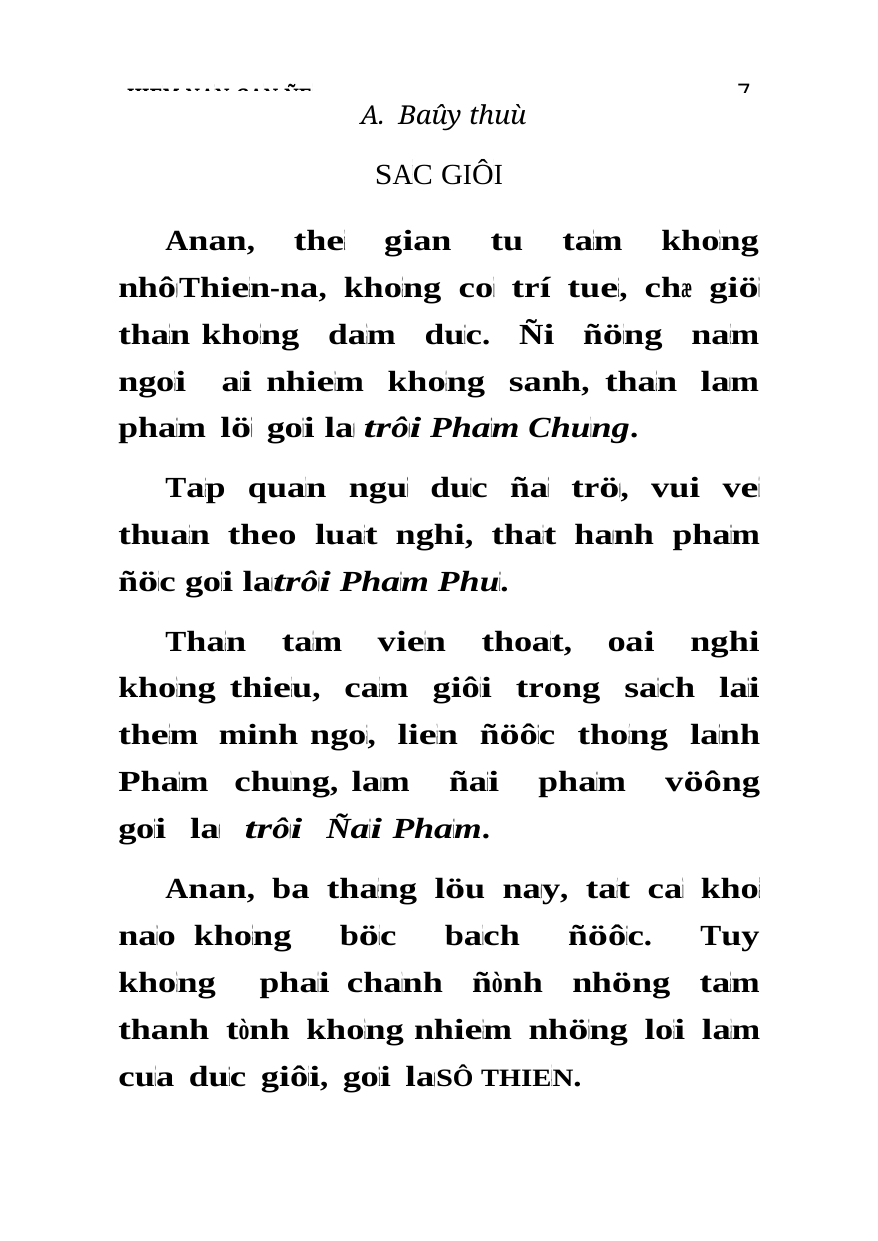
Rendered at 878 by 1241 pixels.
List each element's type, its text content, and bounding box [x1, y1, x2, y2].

text Anan, theá gian tu taâm khoâng nhôø Thieàn-na, khoâng coù trí tueä, chæ giöõ thaân khoâng daâm duïc. Ñi ñöùng naèm ngoài aùi nhieãm khoâng sanh, thaân laøm phaïm löõ goïi laø trôøi Phaïm Chuùng. [118, 223, 759, 444]
text Anan, ba thaéng löu naøy, taát caû khoå naõo khoâng böùc baùch ñöôïc. Tuy khoâng phaûi chaùnh ñònh nhöng taâm thanh tònh khoâng nhieãm nhöõng loãi laàm cuûa duïc giôùi, goïi laø SÔ THIEÀN. [118, 871, 760, 1092]
text SAÉC GIÔÙI [321, 157, 556, 191]
text Thaân taâm vieân thoaùt, oai nghi khoâng thieáu, caám giôùi trong saïch laïi theâm minh ngoä, lieàn ñöôïc thoáng laõnh Phaïm chuùng, laøm ñaïi phaïm vöông goïi laø trôøi Ñaïi Phaïm. [118, 624, 760, 845]
text Taäp quaùn nguõ duïc ñaõ tröø, vui veû thuaän theo luaät nghi, thaät haønh phaïm ñöùc goïi laø trôøi Phaïm Phuï. [118, 470, 760, 598]
list Baûy thuù [360, 97, 798, 132]
